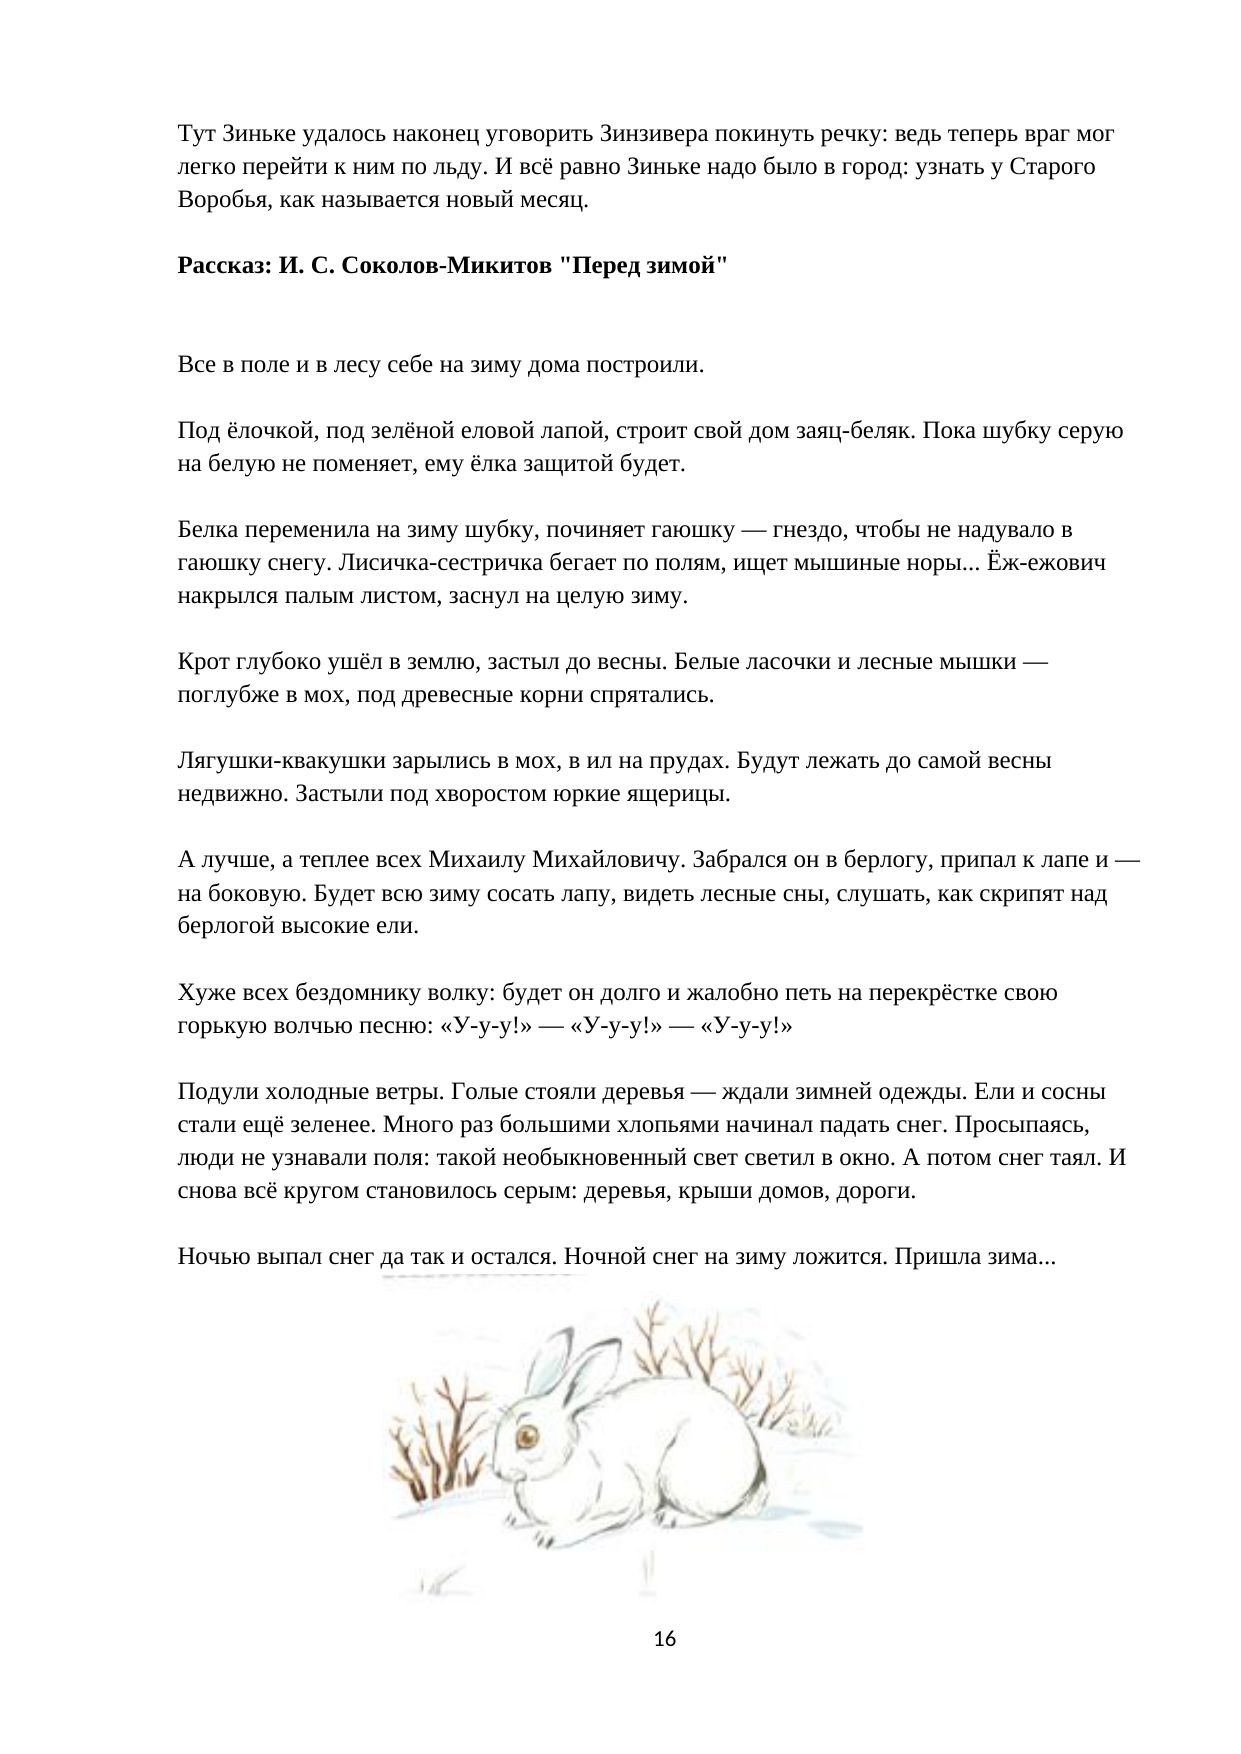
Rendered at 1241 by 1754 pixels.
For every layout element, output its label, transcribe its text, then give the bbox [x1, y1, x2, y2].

text Хуже всех бездомнику волку: будет он долго и жалобно петь на перекрёстке свою горькую волчью песню: «У-у-у!» — «У-у-у!» — «У-у-у!» [177, 977, 1152, 1038]
text Лягушки-квакушки зарылись в мох, в ил на прудах. Будут лежать до самой весны недвижно. Застыли под хворостом юркие ящерицы. [177, 746, 1152, 807]
text Ночью выпал снег да так и остался. Ночной снег на зиму ложится. Пришла зима... [177, 1241, 1152, 1269]
text Тут Зиньке удалось наконец уговорить Зинзивера покинуть речку: ведь теперь враг мог легко перейти к ним по льду. И всё равно Зиньке надо было в город: узнать у Старого Воробья, как называется новый месяц. [177, 118, 1152, 213]
text Подули холодные ветры. Голые стояли деревья — ждали зимней одежды. Ели и сосны стали ещё зеленее. Много раз большими хлопьями начинал падать снег. Просыпаясь, люди не узнавали поля: такой необыкновенный свет светил в окно. А потом снег таял. И снова всё кругом становилось серым: деревья, крыши домов, дороги. [177, 1076, 1152, 1203]
text Белка переменила на зиму шубку, починяет гаюшку — гнездо, чтобы не надувало в гаюшку снегу. Лисичка-сестричка бегает по полям, ищет мышиные норы... Ёж-ежович накрылся палым листом, заснул на целую зиму. [177, 514, 1152, 609]
text Все в поле и в лесу себе на зиму дома построили. [177, 349, 1152, 378]
text Рассказ: И. С. Соколов-Микитов "Перед зимой" [177, 250, 1152, 279]
text А лучше, а теплее всех Михаилу Михайловичу. Забрался он в берлогу, припал к лапе и — на боковую. Будет всю зиму сосать лапу, видеть лесные сны, слушать, как скрипят над берлогой высокие ели. [177, 844, 1152, 939]
text Под ёлочкой, под зелёной еловой лапой, строит свой дом заяц-беляк. Пока шубку серую на белую не поменяет, ему ёлка защитой будет. [177, 415, 1152, 477]
picture [381, 1274, 900, 1616]
text Крот глубоко ушёл в землю, застыл до весны. Белые ласочки и лесные мышки — поглубже в мох, под древесные корни спрятались. [177, 646, 1152, 708]
